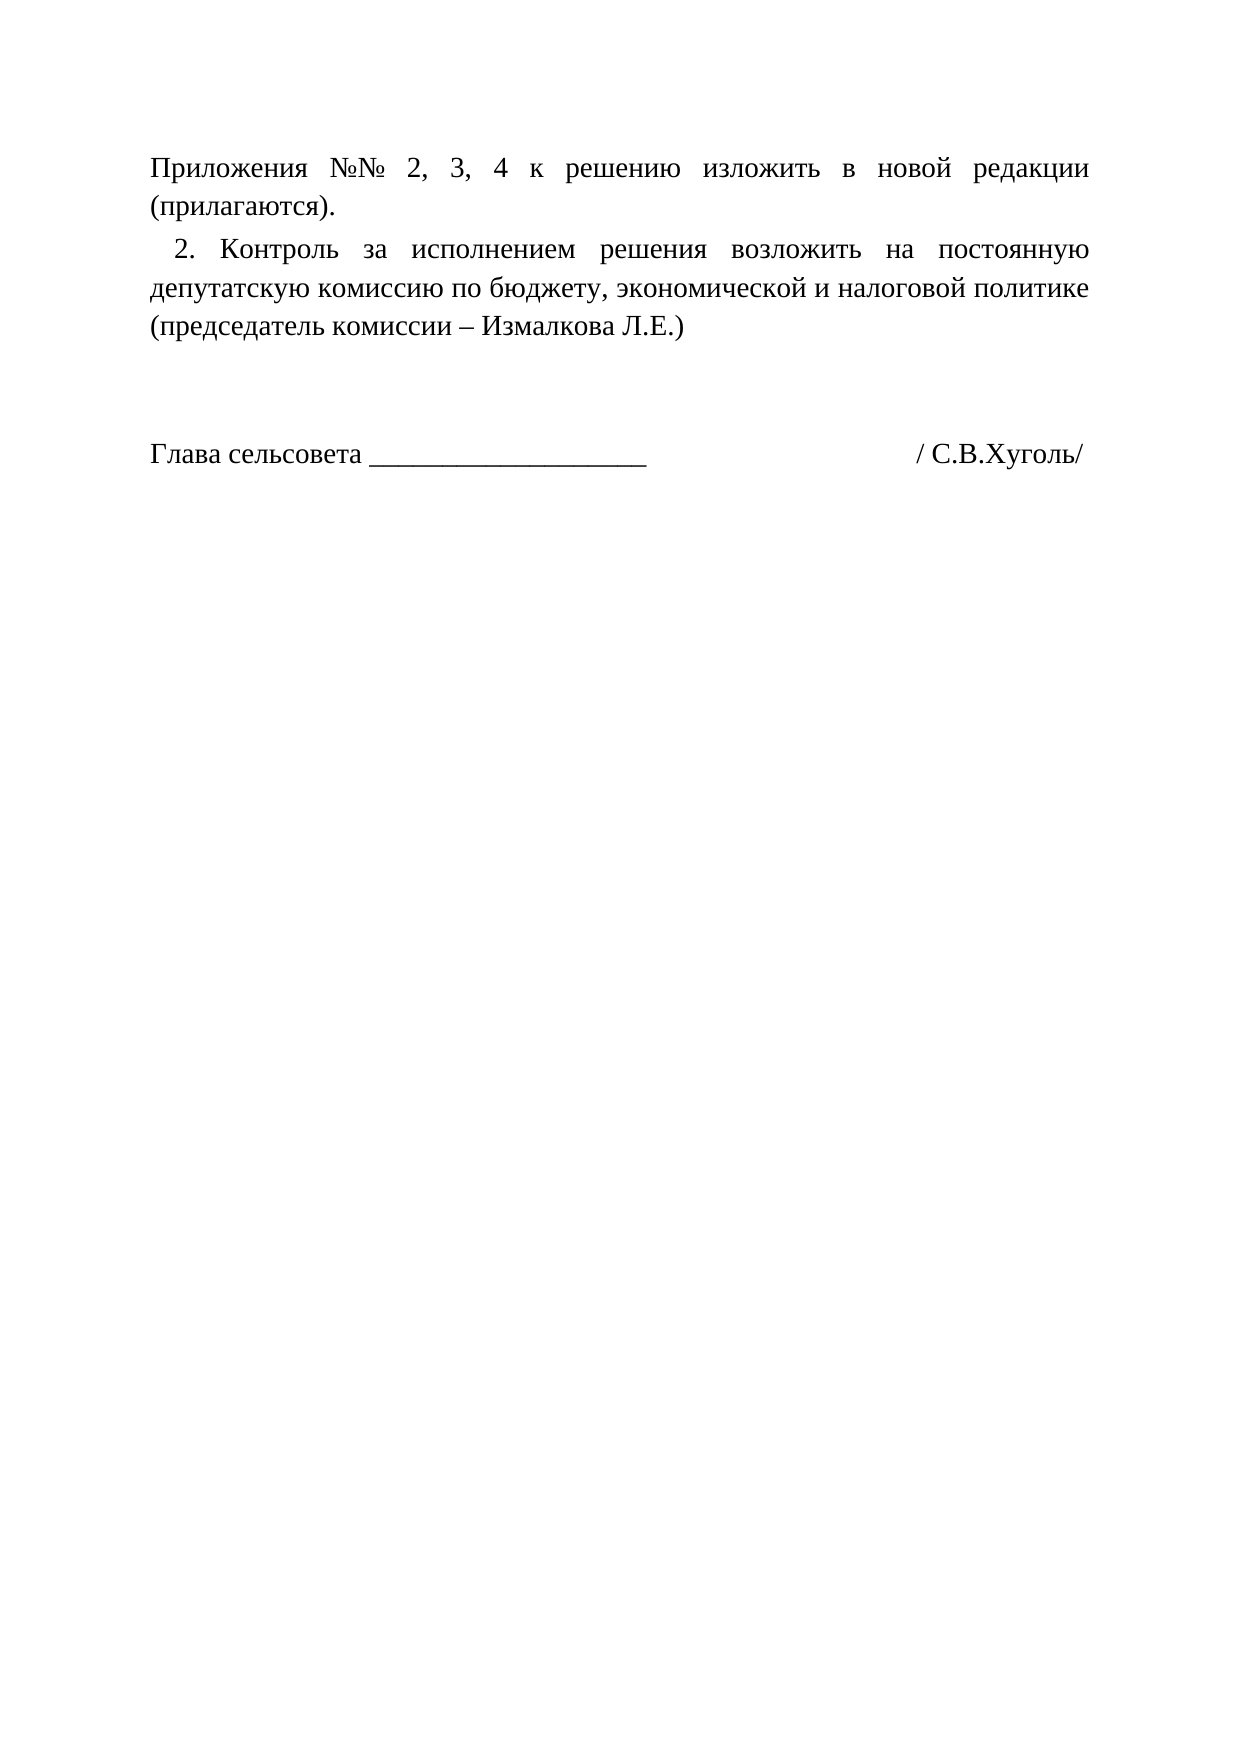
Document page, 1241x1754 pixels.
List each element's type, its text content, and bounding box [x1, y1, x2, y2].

text Приложения №№ 2, 3, 4 к решению изложить в новой редакции (прилагаются). [150, 150, 1090, 222]
text Глава сельсовета ___________________ / С.В.Хуголь/ [150, 436, 1090, 470]
text 2. Контроль за исполнением решения возложить на постоянную депутатскую комиссию по бюджету, экономической и налоговой политике (председатель комиссии – Измалкова Л.Е.) [150, 231, 1090, 342]
